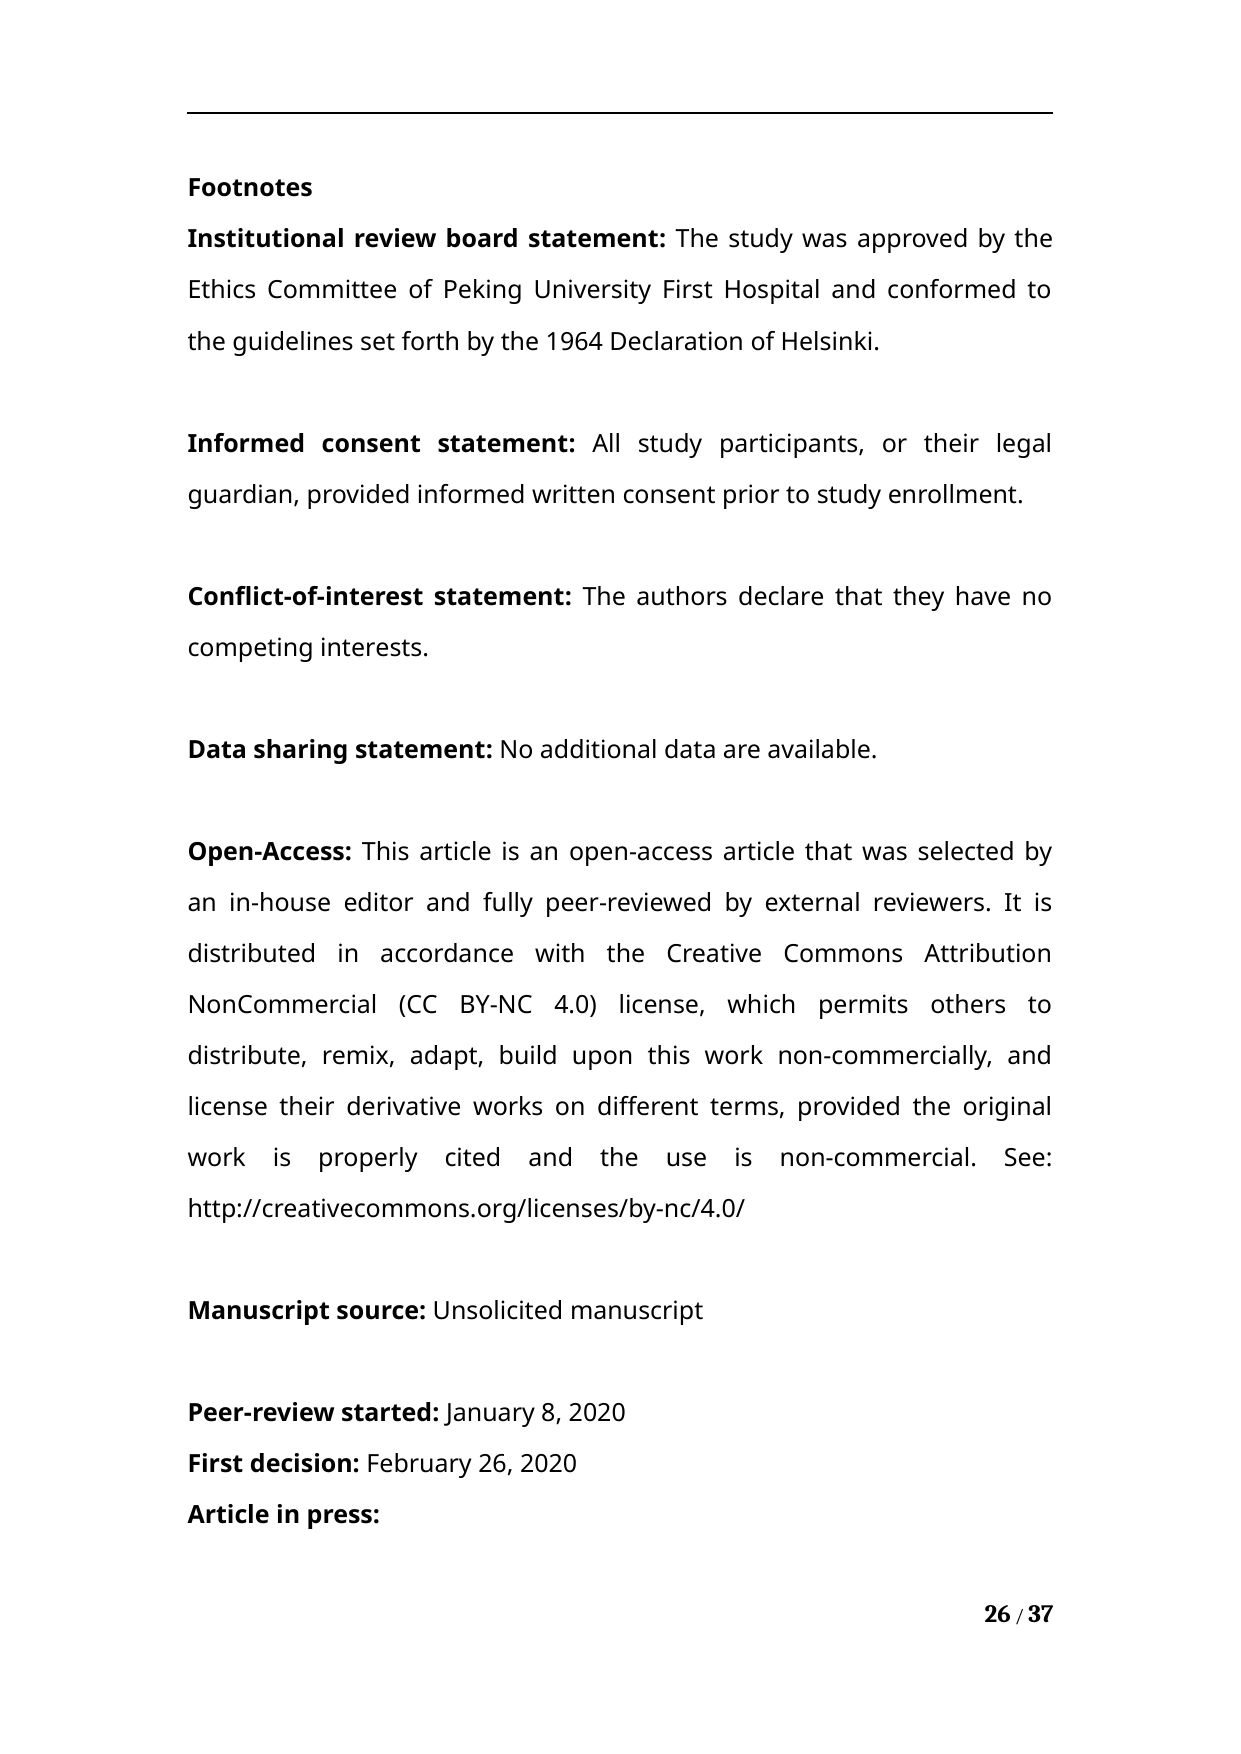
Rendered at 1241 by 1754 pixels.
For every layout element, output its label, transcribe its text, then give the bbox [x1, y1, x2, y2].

text Manuscript source: Unsolicited manuscript [187, 1293, 1053, 1327]
text Institutional review board statement: The study was approved by the Ethics Committee of Peking University First Hospital and conformed to the guidelines set forth by the 1964 Declaration of Helsinki. [187, 221, 1053, 357]
text Article in press: [187, 1497, 1053, 1531]
text First decision: February 26, 2020 [187, 1446, 1053, 1480]
text Footnotes [187, 170, 1053, 204]
text Conflict-of-interest statement: The authors declare that they have no competing interests. [187, 578, 1053, 663]
text Peer-review started: January 8, 2020 [187, 1395, 1053, 1429]
text Data sharing statement: No additional data are available. [187, 732, 1053, 766]
text Open-Access: This article is an open-access article that was selected by an in-house editor and fully peer-reviewed by external reviewers. It is distributed in accordance with the Creative Commons Attribution NonCommercial (CC BY-NC 4.0) license, which permits others to distribute, remix, adapt, build upon this work non-commercially, and license their derivative works on different terms, provided the original work is properly cited and the use is non-commercial. See: http://creativecommons.org/licenses/by-nc/4.0/ [187, 834, 1053, 1225]
text Informed consent statement: All study participants, or their legal guardian, provided informed written consent prior to study enrollment. [187, 425, 1053, 510]
